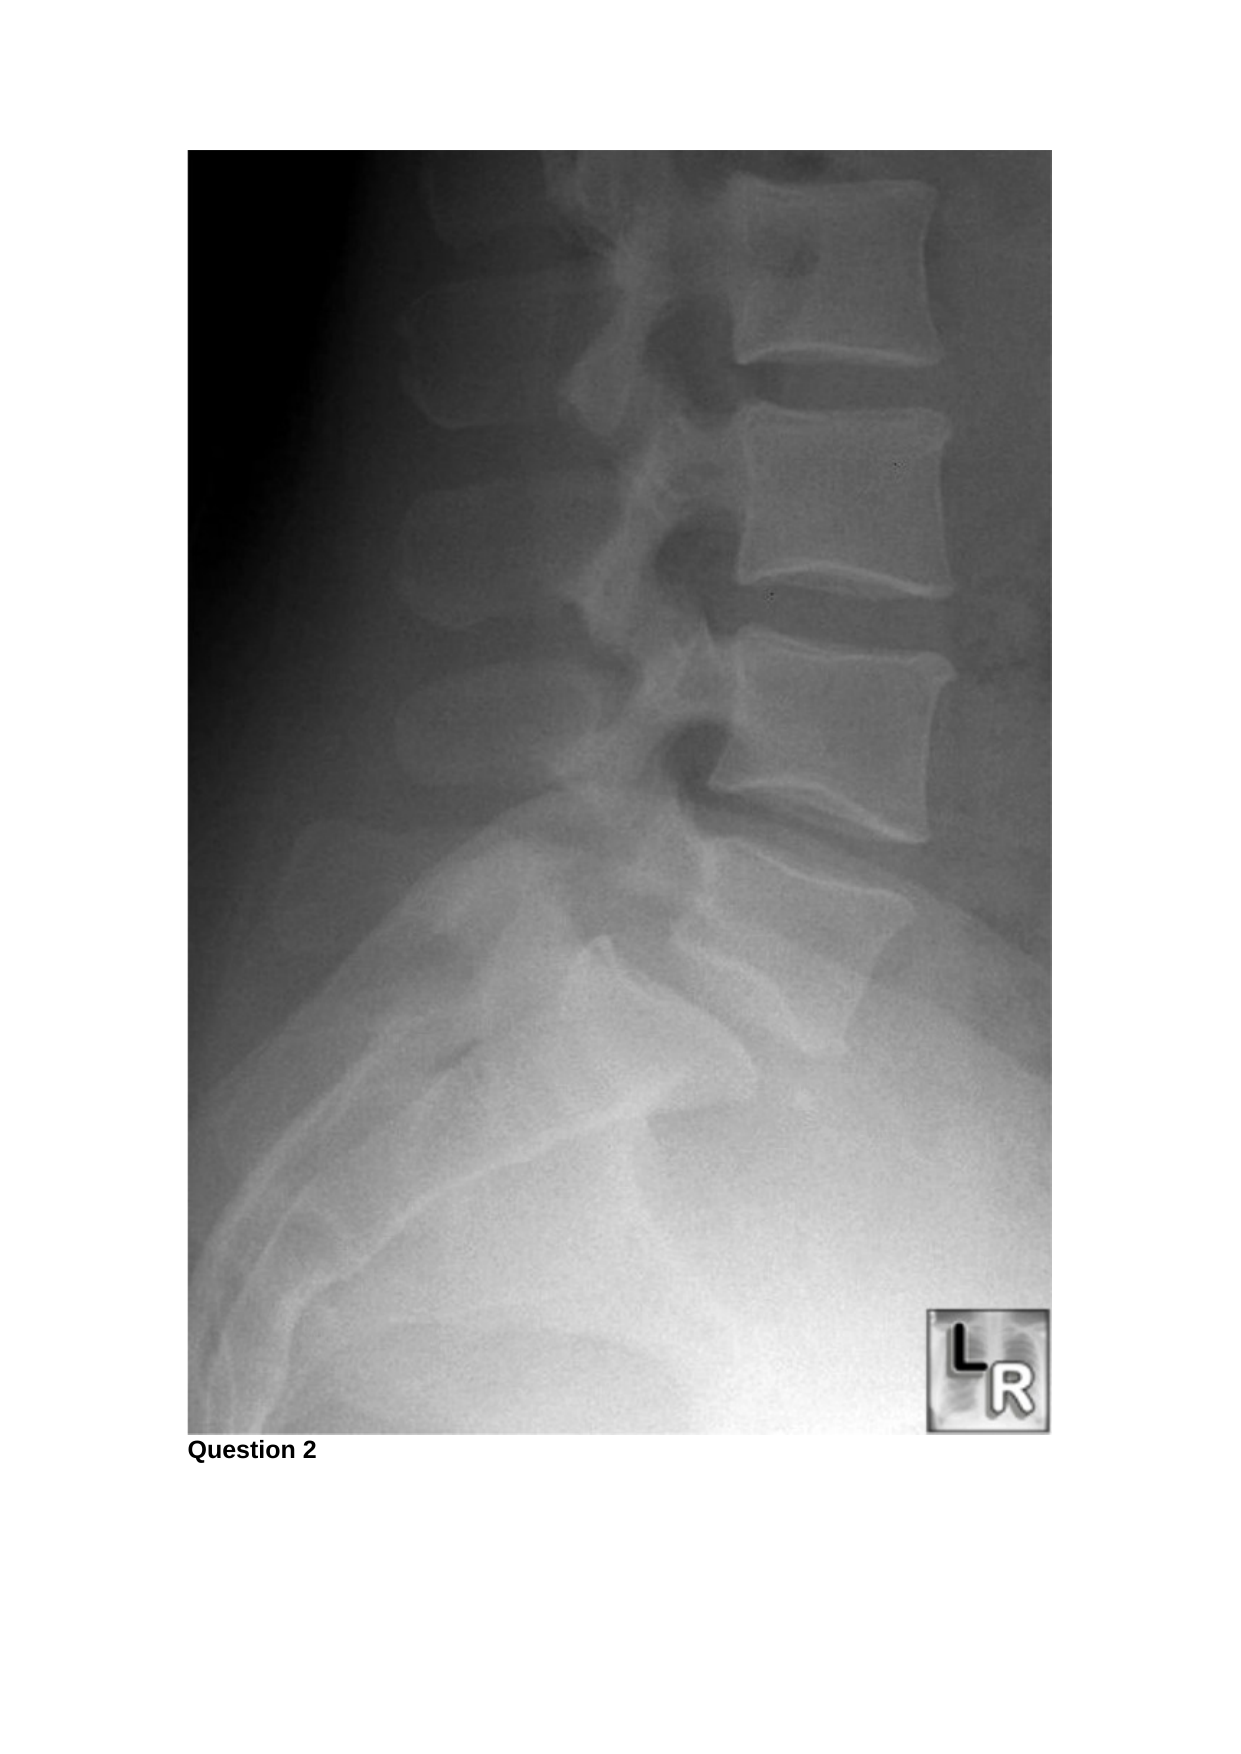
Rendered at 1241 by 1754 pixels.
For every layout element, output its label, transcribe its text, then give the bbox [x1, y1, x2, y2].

picture [187, 150, 1052, 1435]
